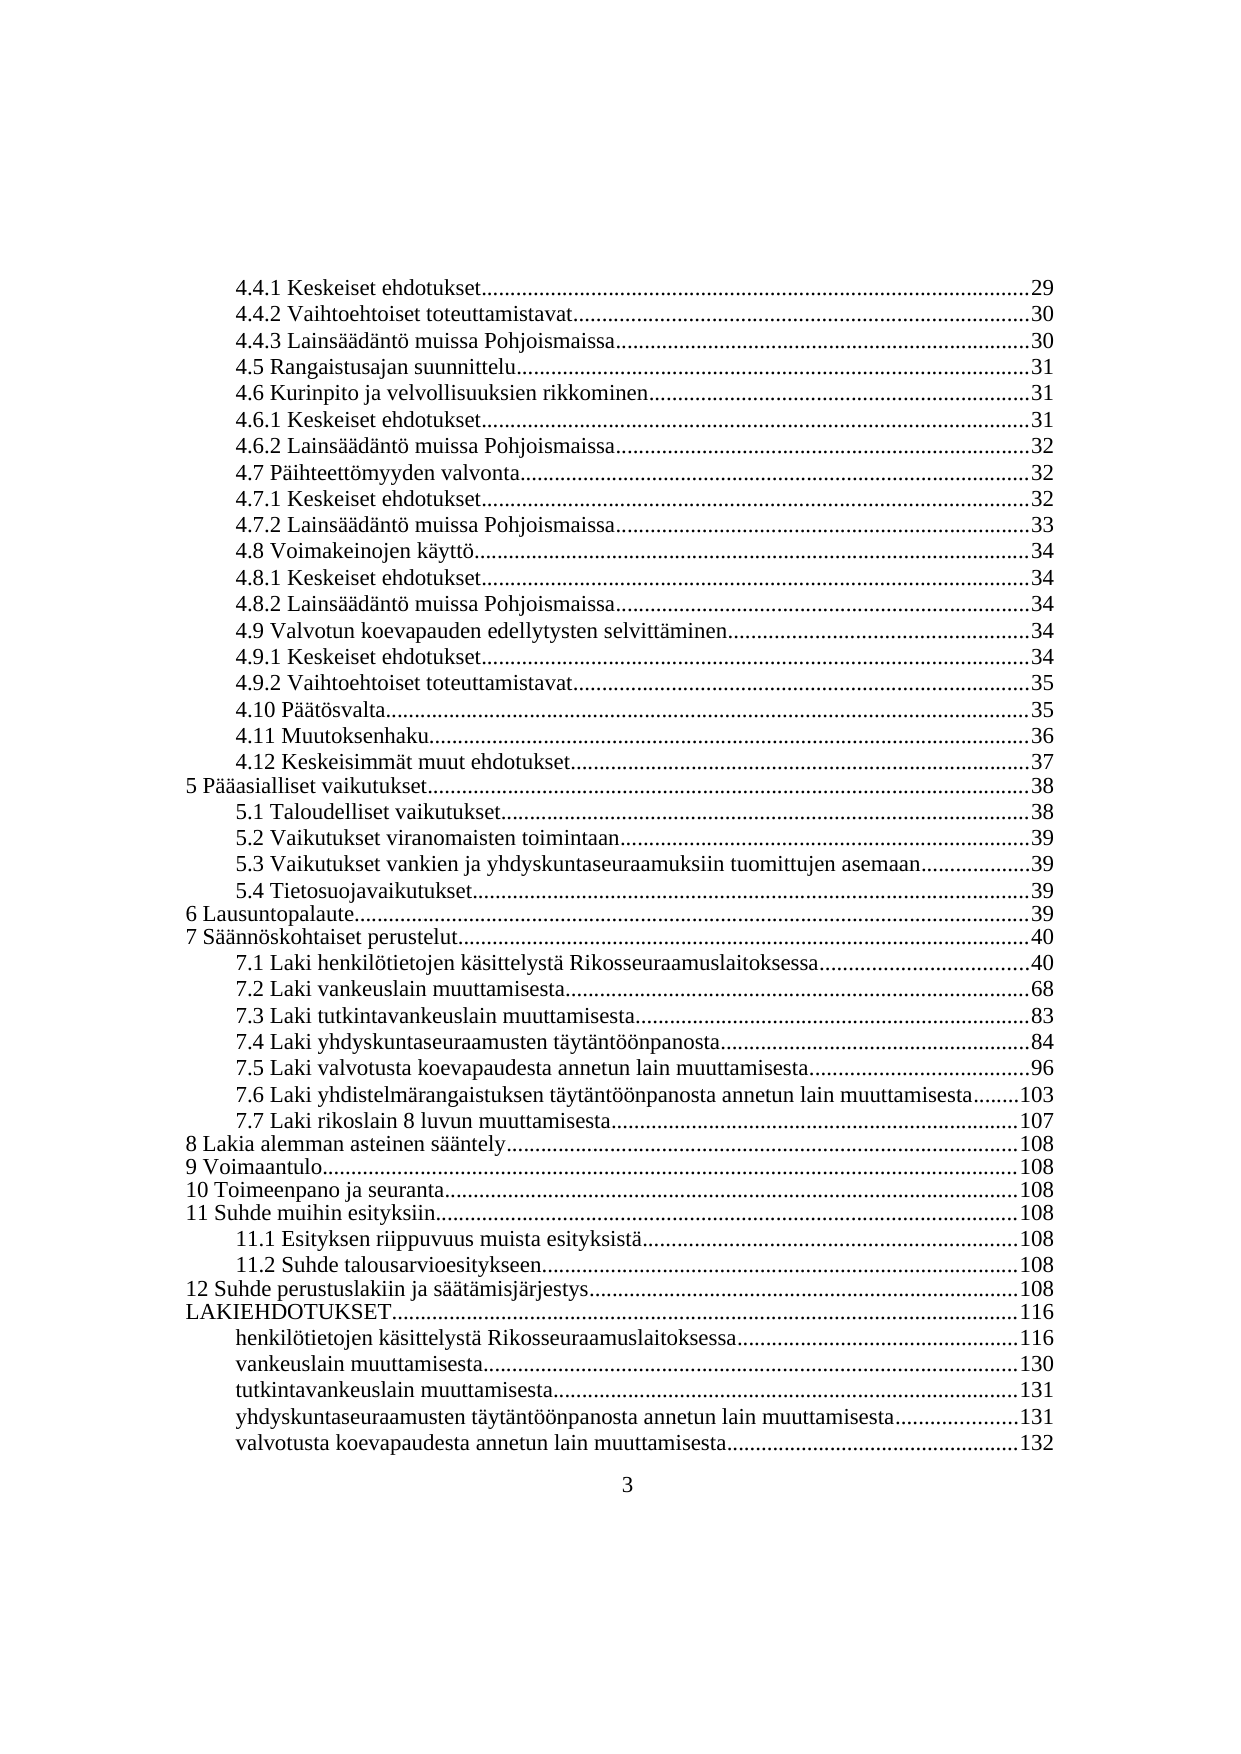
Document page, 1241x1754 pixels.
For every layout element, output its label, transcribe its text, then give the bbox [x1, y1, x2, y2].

text henkilötietojen käsittelystä Rikosseuraamuslaitoksessa 116 [235, 1324, 1055, 1350]
text 4.7 Päihteettömyyden valvonta 32 [235, 458, 1055, 485]
text 7.1 Laki henkilötietojen käsittelystä Rikosseuraamuslaitoksessa 40 [235, 949, 1055, 975]
text 4.4.1 Keskeiset ehdotukset 29 [235, 274, 1055, 300]
text 7.7 Laki rikoslain 8 luvun muuttamisesta 107 [235, 1107, 1055, 1133]
text yhdyskuntaseuraamusten täytäntöönpanosta annetun lain muuttamisesta 131 [235, 1403, 1055, 1429]
text 4.6.2 Lainsäädäntö muissa Pohjoismaissa 32 [235, 432, 1055, 458]
text 4.9.2 Vaihtoehtoiset toteuttamistavat 35 [235, 669, 1055, 696]
text 4.4.3 Lainsäädäntö muissa Pohjoismaissa 30 [235, 327, 1055, 353]
text 5.2 Vaikutukset viranomaisten toimintaan 39 [235, 824, 1055, 850]
text 11.2 Suhde talousarvioesitykseen 108 [235, 1251, 1055, 1278]
text 4.6 Kurinpito ja velvollisuuksien rikkominen 31 [235, 379, 1055, 406]
text 4.11 Muutoksenhaku 36 [235, 722, 1055, 748]
text 7.6 Laki yhdistelmärangaistuksen täytäntöönpanosta annetun lain muuttamisesta 103 [235, 1081, 1055, 1107]
text tutkintavankeuslain muuttamisesta 131 [235, 1376, 1055, 1403]
text 4.9.1 Keskeiset ehdotukset 34 [235, 643, 1055, 669]
text 4.12 Keskeisimmät muut ehdotukset 37 [235, 748, 1055, 775]
text 8 Lakia alemman asteinen sääntely 108 [185, 1133, 1055, 1156]
text 7.5 Laki valvotusta koevapaudesta annetun lain muuttamisesta 96 [235, 1054, 1055, 1081]
text 5.1 Taloudelliset vaikutukset 38 [235, 798, 1055, 824]
text 10 Toimeenpano ja seuranta 108 [185, 1179, 1055, 1202]
text 4.7.2 Lainsäädäntö muissa Pohjoismaissa 33 [235, 511, 1055, 538]
text 5.3 Vaikutukset vankien ja yhdyskuntaseuraamuksiin tuomittujen asemaan 39 [235, 850, 1055, 877]
text 4.6.1 Keskeiset ehdotukset 31 [235, 406, 1055, 432]
text 4.4.2 Vaihtoehtoiset toteuttamistavat 30 [235, 300, 1055, 327]
text 7 Säännöskohtaiset perustelut 40 [185, 926, 1055, 949]
text 6 Lausuntopalaute 39 [185, 903, 1055, 926]
text 4.7.1 Keskeiset ehdotukset 32 [235, 485, 1055, 511]
text 4.5 Rangaistusajan suunnittelu 31 [235, 353, 1055, 379]
text 5 Pääasialliset vaikutukset 38 [185, 775, 1055, 798]
text Lakiehdotukset 116 [185, 1301, 1055, 1324]
text 4.8 Voimakeinojen käyttö 34 [235, 538, 1055, 564]
text vankeuslain muuttamisesta 130 [235, 1350, 1055, 1376]
text 4.9 Valvotun koevapauden edellytysten selvittäminen 34 [235, 617, 1055, 643]
text 4.8.1 Keskeiset ehdotukset 34 [235, 564, 1055, 590]
text valvotusta koevapaudesta annetun lain muuttamisesta 132 [235, 1429, 1055, 1455]
text 11.1 Esityksen riippuvuus muista esityksistä 108 [235, 1225, 1055, 1251]
text 5.4 Tietosuojavaikutukset 39 [235, 877, 1055, 903]
text 4.8.2 Lainsäädäntö muissa Pohjoismaissa 34 [235, 590, 1055, 617]
text 9 Voimaantulo 108 [185, 1156, 1055, 1179]
text 7.3 Laki tutkintavankeuslain muuttamisesta 83 [235, 1002, 1055, 1028]
text 4.10 Päätösvalta 35 [235, 696, 1055, 722]
text 11 Suhde muihin esityksiin 108 [185, 1202, 1055, 1225]
text 7.4 Laki yhdyskuntaseuraamusten täytäntöönpanosta 84 [235, 1028, 1055, 1054]
text 7.2 Laki vankeuslain muuttamisesta 68 [235, 975, 1055, 1002]
text 12 Suhde perustuslakiin ja säätämisjärjestys 108 [185, 1278, 1055, 1301]
